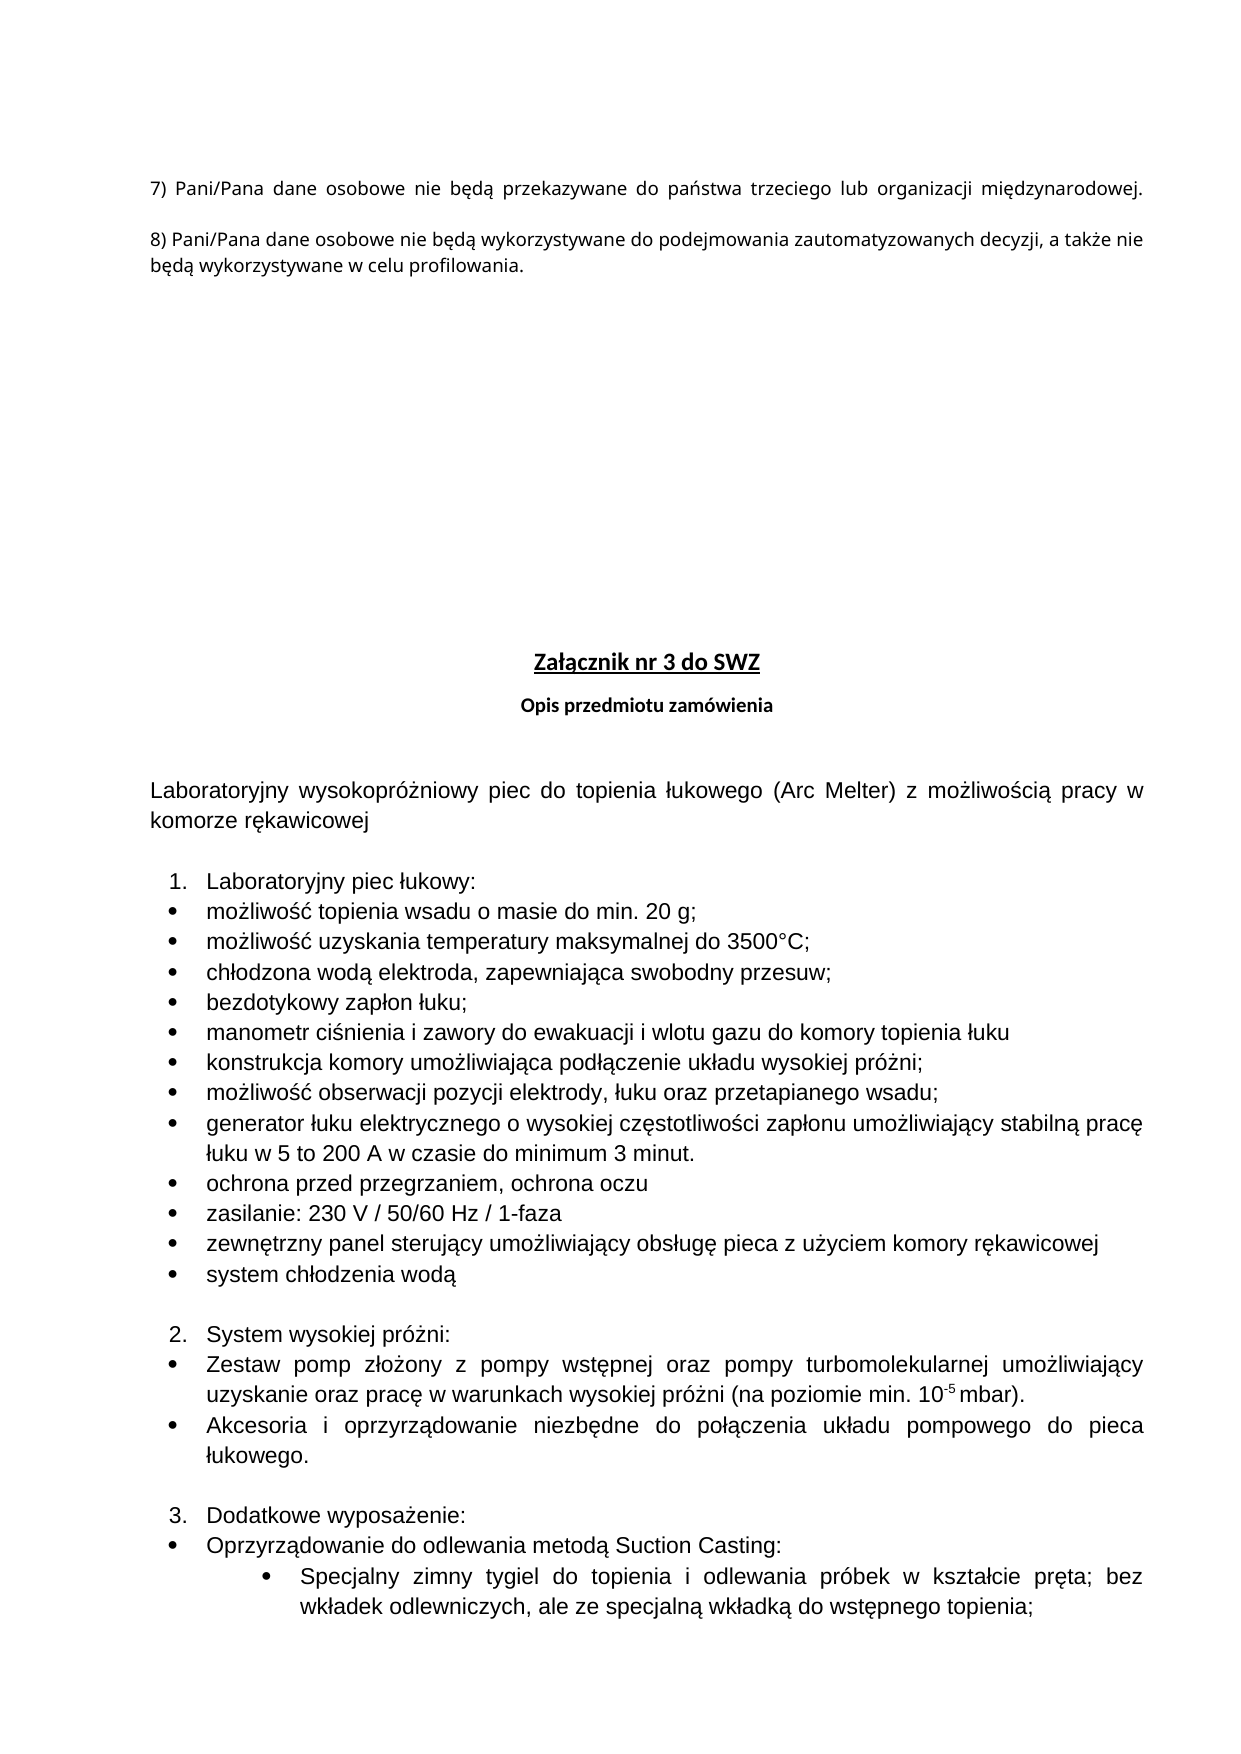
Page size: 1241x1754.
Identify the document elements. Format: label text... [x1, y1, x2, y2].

list Laboratoryjny piec łukowy: [169, 868, 1144, 894]
list generator łuku elektrycznego o wysokiej częstotliwości zapłonu umożliwiający stabilną pracę łuku w 5 to 200 A w czasie do minimum 3 minut. [169, 1109, 1144, 1166]
list ochrona przed przegrzaniem, ochrona oczu [169, 1170, 1144, 1196]
list manometr ciśnienia i zawory do ewakuacji i wlotu gazu do komory topienia łuku [169, 1019, 1144, 1045]
list Akcesoria i oprzyrządowanie niezbędne do połączenia układu pompowego do pieca łukowego. [169, 1412, 1144, 1468]
list Zestaw pomp złożony z pompy wstępnej oraz pompy turbomolekularnej umożliwiający uzyskanie oraz pracę w warunkach wysokiej próżni (na poziomie min. 10-5 mbar). [169, 1351, 1144, 1408]
list chłodzona wodą elektroda, zapewniająca swobodny przesuw; [169, 958, 1144, 985]
list Dodatkowe wyposażenie: [169, 1502, 1144, 1529]
text Opis przedmiotu zamówienia [150, 692, 1144, 717]
text Załącznik nr 3 do SWZ [150, 646, 1144, 677]
list zasilanie: 230 V / 50/60 Hz / 1-faza [169, 1200, 1144, 1227]
list Oprzyrządowanie do odlewania metodą Suction Casting: [169, 1532, 1144, 1559]
list Specjalny zimny tygiel do topienia i odlewania próbek w kształcie pręta; bez wkładek odlewniczych, ale ze specjalną wkładką do wstępnego topienia; [262, 1563, 1144, 1619]
list możliwość topienia wsadu o masie do min. 20 g; [169, 898, 1144, 924]
list możliwość obserwacji pozycji elektrody, łuku oraz przetapianego wsadu; [169, 1079, 1144, 1106]
list System wysokiej próżni: [169, 1321, 1144, 1347]
list zewnętrzny panel sterujący umożliwiający obsługę pieca z użyciem komory rękawicowej [169, 1230, 1144, 1257]
text Laboratoryjny wysokopróżniowy piec do topienia łukowego (Arc Melter) z możliwością pracy w komorze rękawicowej [150, 777, 1144, 834]
list system chłodzenia wodą [169, 1261, 1144, 1287]
list konstrukcja komory umożliwiająca podłączenie układu wysokiej próżni; [169, 1049, 1144, 1076]
list bezdotykowy zapłon łuku; [169, 989, 1144, 1015]
text 7) Pani/Pana dane osobowe nie będą przekazywane do państwa trzeciego lub organizacji międzynarodowej. 8) Pani/Pana dane osobowe nie będą wykorzystywane do podejmowania zautomatyzowanych decyzji, a także nie będą wykorzystywane w celu profilowania. [150, 150, 1144, 278]
list możliwość uzyskania temperatury maksymalnej do 3500°C; [169, 928, 1144, 955]
